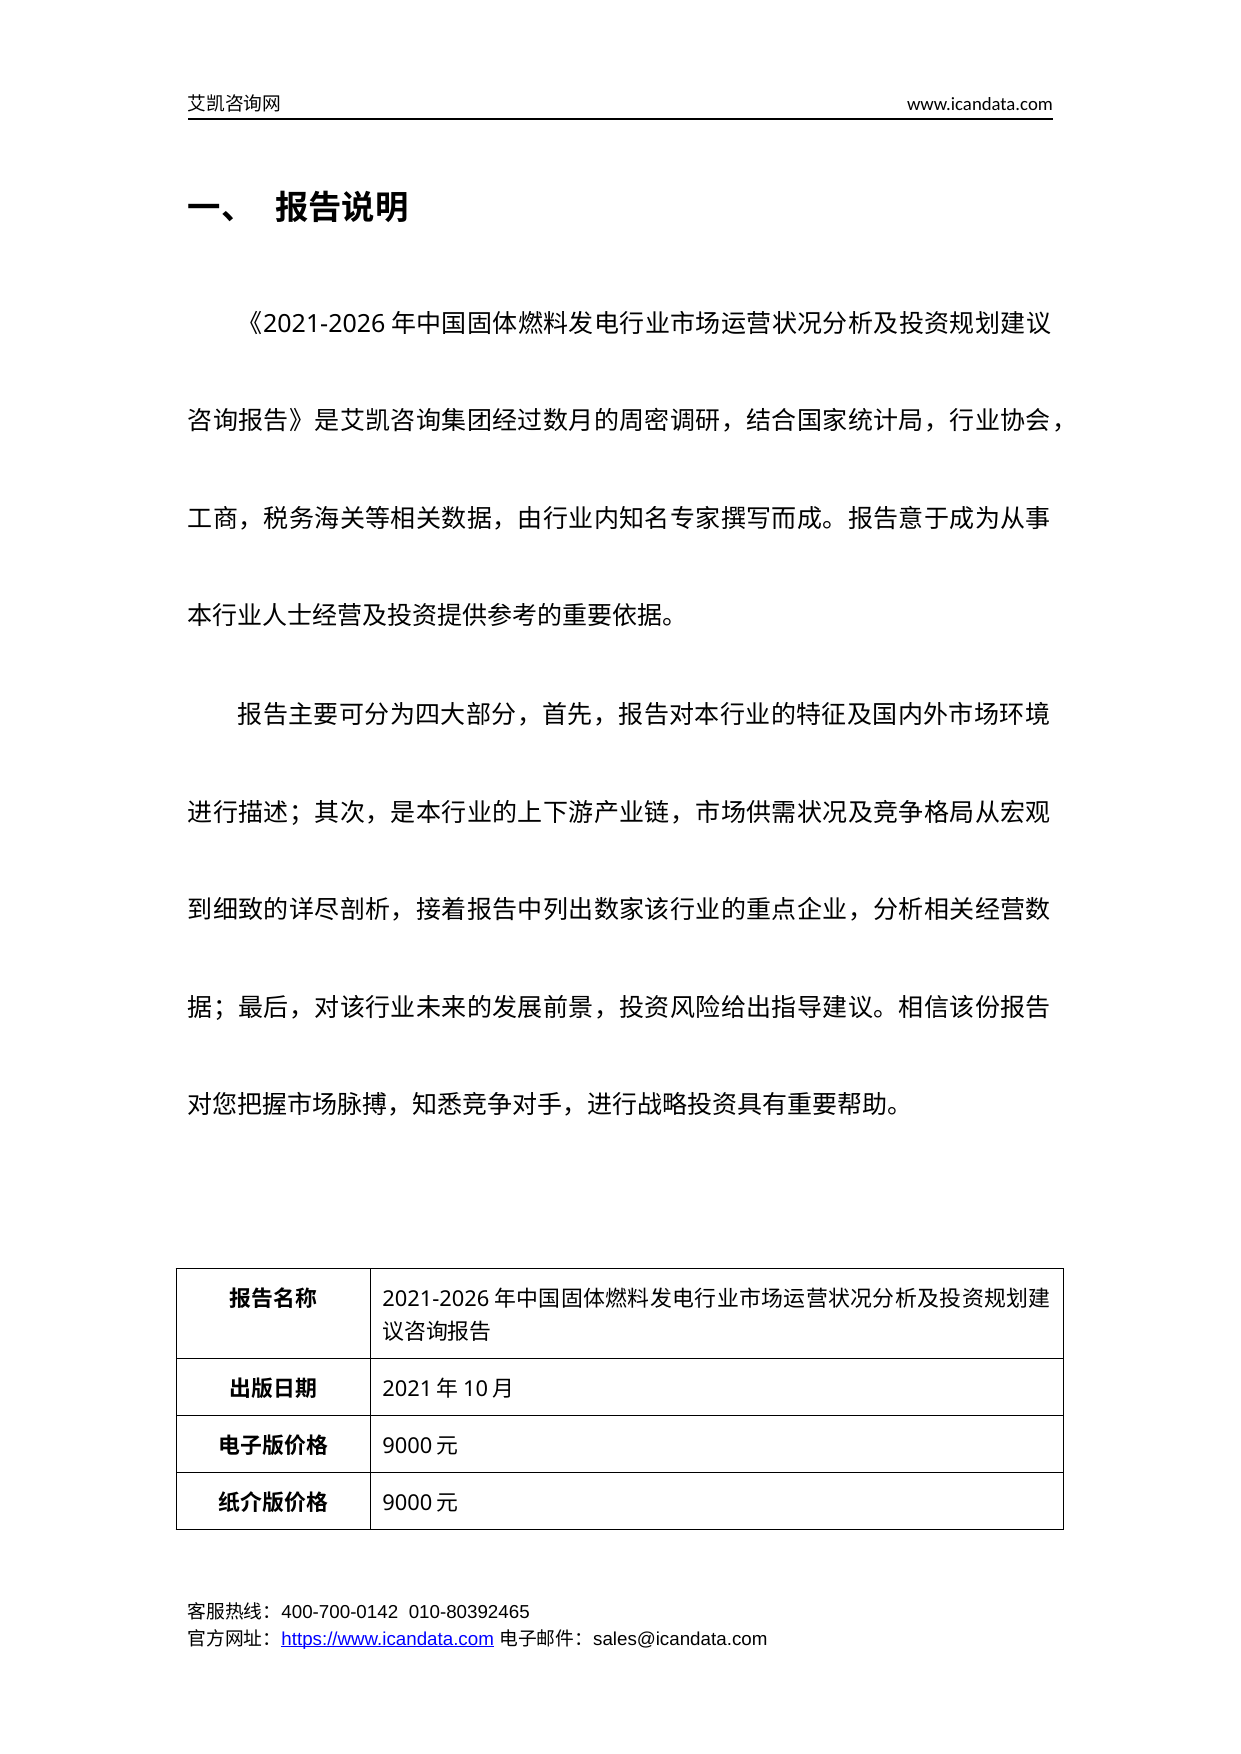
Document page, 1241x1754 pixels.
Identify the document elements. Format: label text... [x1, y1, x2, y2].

table_cell 2021年10月 [371, 1359, 1063, 1415]
table_cell 纸介版价格 [177, 1473, 370, 1529]
table_cell 9000元 [371, 1416, 1063, 1472]
text 《2021-2026年中国固体燃料发电行业市场运营状况分析及投资规划建议咨询报告》是艾凯咨询集团经过数月的周密调研，结合国家统计局，行业协会，工商，税务海关等相关数据，由行业内知名专家撰写而成。报告意于成为从事本行业人士经营及投资提供参考的重要依据。 [187, 289, 1053, 646]
table_header 报告名称 [177, 1269, 370, 1358]
subtitle 报告说明 [187, 172, 1053, 237]
table_cell 出版日期 [177, 1359, 370, 1415]
table_cell 9000元 [371, 1473, 1063, 1529]
table_cell 电子版价格 [177, 1416, 370, 1472]
table_header 2021-2026年中国固体燃料发电行业市场运营状况分析及投资规划建议咨询报告 [371, 1269, 1063, 1358]
text 报告主要可分为四大部分，首先，报告对本行业的特征及国内外市场环境进行描述；其次，是本行业的上下游产业链，市场供需状况及竞争格局从宏观到细致的详尽剖析，接着报告中列出数家该行业的重点企业，分析相关经营数据；最后，对该行业未来的发展前景，投资风险给出指导建议。相信该份报告对您把握市场脉搏，知悉竞争对手，进行战略投资具有重要帮助。 [187, 681, 1053, 1136]
